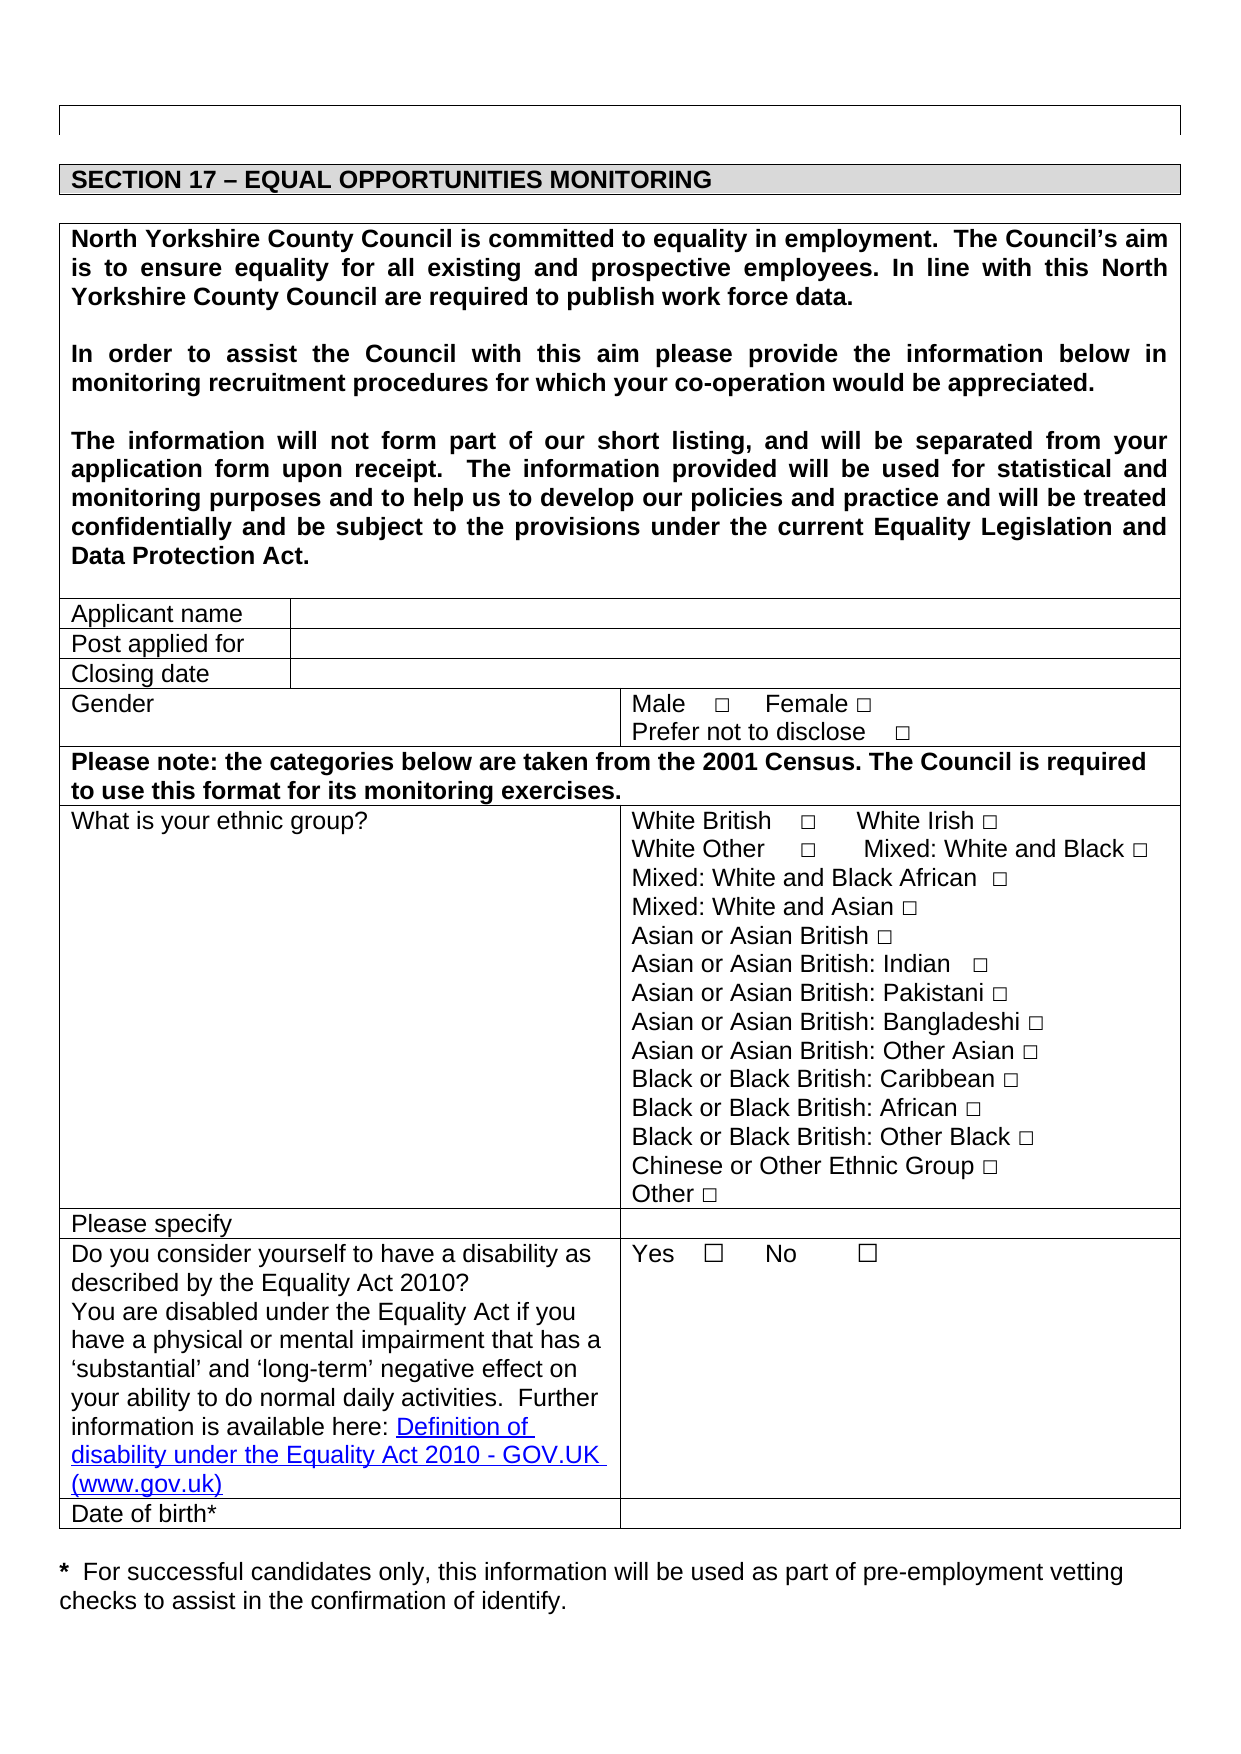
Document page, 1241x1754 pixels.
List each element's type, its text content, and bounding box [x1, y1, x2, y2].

table_cell Male ☐ Female ☐ Prefer not to disclose ☐ [621, 689, 1180, 746]
table_cell Gender [60, 689, 620, 746]
table_header SECTION 17 – EQUAL OPPORTUNITIES MONITORING [60, 165, 1180, 193]
table_cell Applicant name [60, 599, 290, 628]
table_cell [621, 1209, 1180, 1238]
table_cell Yes ☐ No ☐ [621, 1239, 1180, 1498]
table_cell [291, 659, 1180, 687]
table_cell Please specify [60, 1209, 620, 1238]
table_cell [621, 1499, 1180, 1527]
table_header North Yorkshire County Council is committed to equality in employment. The Council’s aim is to ensure equality for all existing and prospective employees. In line with this North Yorkshire County Council are required to publish work force data. In order to assist the Council with this aim please provide the information below in monitoring recruitment procedures for which your co-operation would be appreciated. The information will not form part of our short listing, and will be separated from your application form upon receipt. The information provided will be used for statistical and monitoring purposes and to help us to develop our policies and practice and will be treated confidentially and be subject to the provisions under the current Equality Legislation and Data Protection Act. [60, 224, 1180, 598]
table_cell [291, 599, 1180, 628]
table_cell [291, 629, 1180, 658]
table_cell What is your ethnic group? [60, 806, 620, 1208]
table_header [60, 106, 1180, 135]
table_cell Please note: the categories below are taken from the 2001 Census. The Council is required to use this format for its monitoring exercises. [60, 747, 1180, 804]
table_cell Do you consider yourself to have a disability as described by the Equality Act 2010? You are disabled under the Equality Act if you have a physical or mental impairment that has a ‘substantial’ and ‘long-term’ negative effect on your ability to do normal daily activities. Further information is available here: Definition of disability under the Equality Act 2010 - GOV.UK (www.gov.uk) [60, 1239, 620, 1498]
table_cell Closing date [60, 659, 290, 687]
text * For successful candidates only, this information will be used as part of pre-employment vetting checks to assist in the confirmation of identify. [59, 1557, 1181, 1615]
table_cell Post applied for [60, 629, 290, 658]
table_cell White British ☐ White Irish ☐ White Other ☐ Mixed: White and Black ☐ Mixed: White and Black African ☐ Mixed: White and Asian ☐ Asian or Asian British ☐ Asian or Asian British: Indian ☐ Asian or Asian British: Pakistani ☐ Asian or Asian British: Bangladeshi ☐ Asian or Asian British: Other Asian ☐ Black or Black British: Caribbean ☐ Black or Black British: African ☐ Black or Black British: Other Black ☐ Chinese or Other Ethnic Group ☐ Other ☐ [621, 806, 1180, 1208]
table_cell Date of birth* [60, 1499, 620, 1527]
